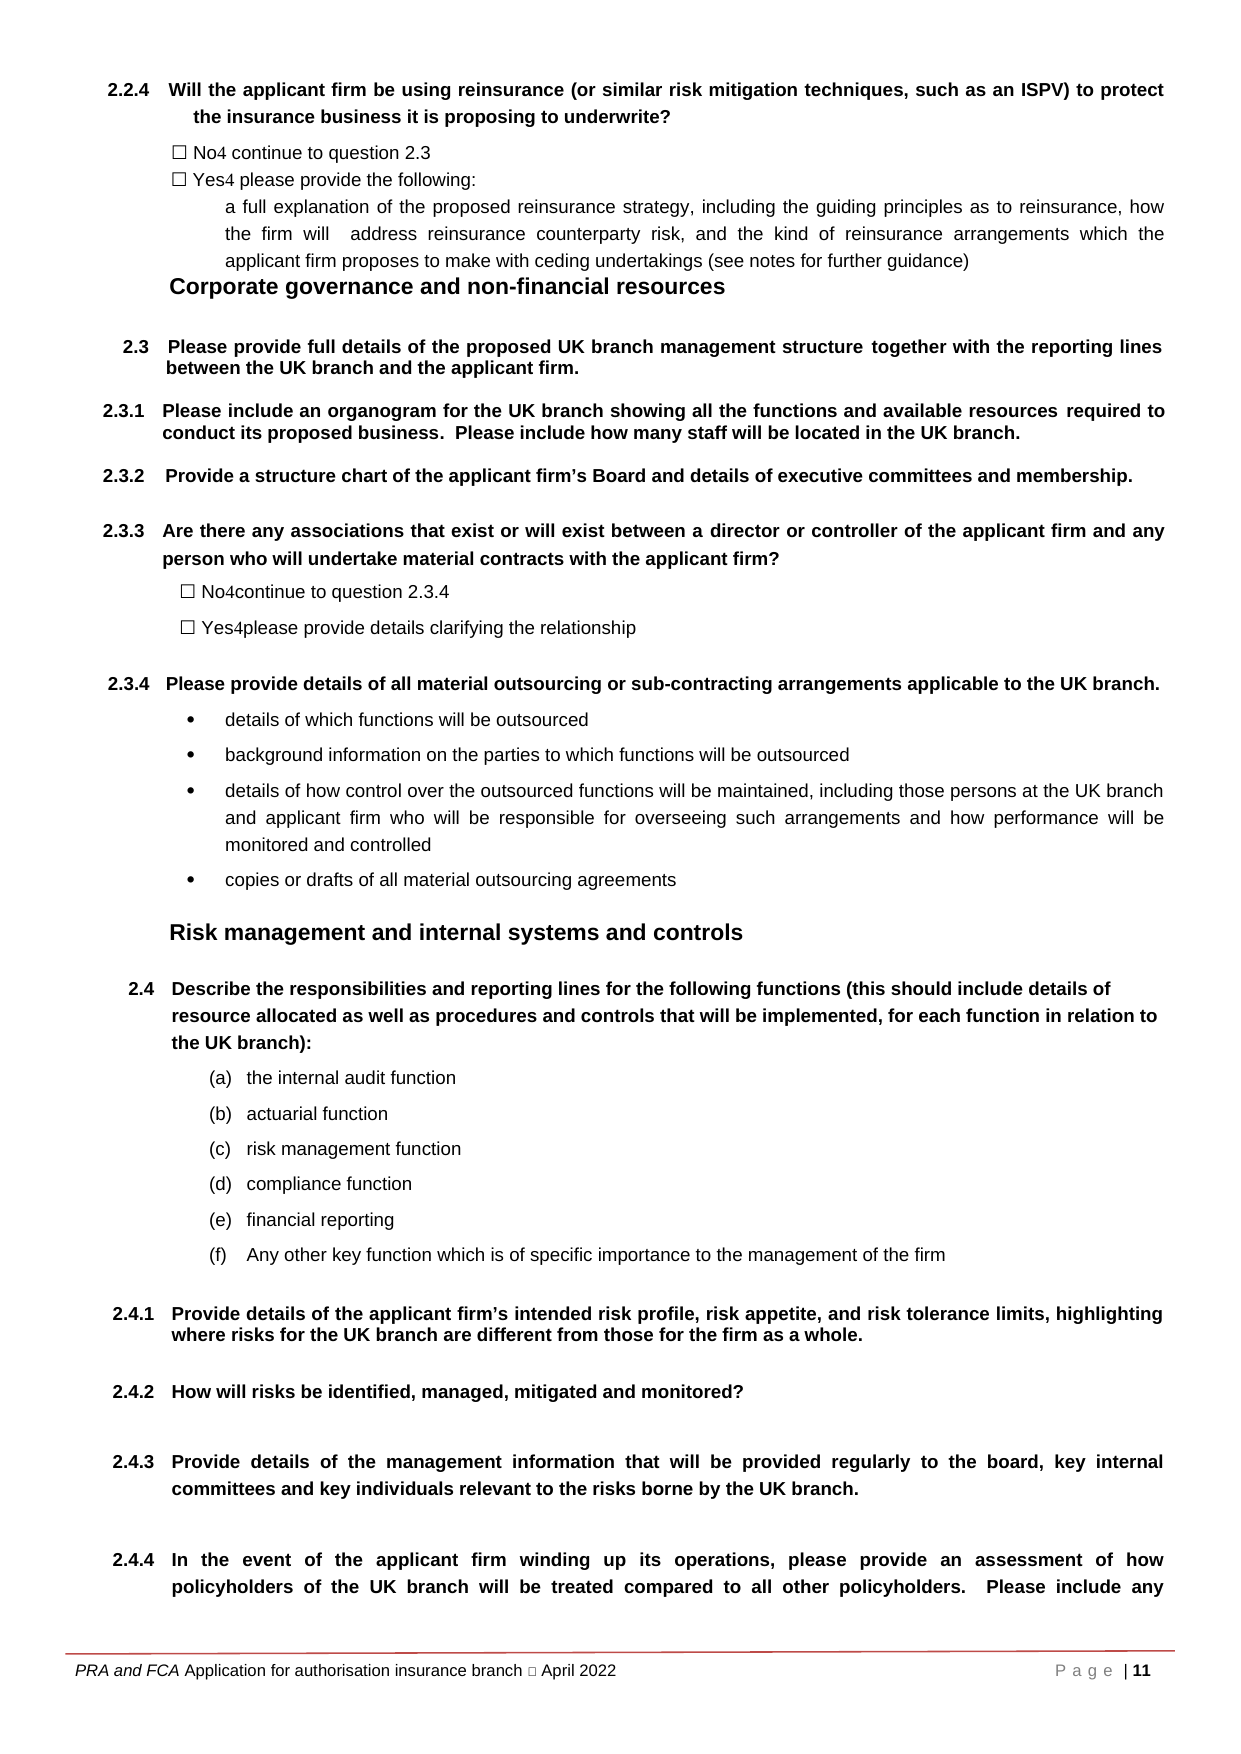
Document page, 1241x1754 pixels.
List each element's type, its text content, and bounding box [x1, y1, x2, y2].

text 2.3.1 Please include an organogram for the UK branch showing all the functions and available resources required to conduct its proposed business. Please include how many staff will be located in the UK branch. [77, 400, 1165, 443]
text 2.3.4 Please provide details of all material outsourcing or sub-contracting arrangements applicable to the UK branch. [61, 669, 1165, 696]
list actuarial function [209, 1098, 1165, 1125]
text Yes please provide the following: [134, 164, 1165, 192]
text Corporate governance and non-financial resources [134, 273, 1165, 300]
text Nocontinue to question 2.3.4 [179, 579, 1165, 604]
text 2.3.2 Provide a structure chart of the applicant firm’s Board and details of executive committees and membership. [61, 465, 1165, 486]
text Risk management and internal systems and controls [150, 919, 1165, 946]
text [112, 1544, 1165, 1598]
text Yesplease provide details clarifying the relationship [179, 614, 1165, 640]
list details of which functions will be outsourced [187, 704, 1165, 732]
text 2.4 Describe the responsibilities and reporting lines for the following functions (this should include details of resource allocated as well as procedures and controls that will be implemented, for each function in relation to the UK branch): [112, 973, 1165, 1054]
text 2.3 Please provide full details of the proposed UK branch management structure together with the reporting lines between the UK branch and the applicant firm. [91, 335, 1163, 378]
text 2.4.2 How will risks be identified, managed, mitigated and monitored? [112, 1381, 1165, 1403]
text 2.2.4 Will the applicant firm be using reinsurance (or similar risk mitigation techniques, such as an ISPV) to protect the insurance business it is proposing to underwrite? [101, 75, 1165, 129]
list risk management function [209, 1134, 1165, 1161]
text No continue to question 2.3 [150, 137, 1165, 164]
list compliance function [209, 1169, 1165, 1196]
list a full explanation of the proposed reinsurance strategy, including the guiding principles as to reinsurance, how the firm will address reinsurance counterparty risk, and the kind of reinsurance arrangements which the applicant firm proposes to make with ceding undertakings (see notes for further guidance) [225, 192, 1165, 273]
list financial reporting [209, 1204, 1165, 1232]
list copies or drafts of all material outsourcing agreements [187, 865, 1165, 892]
text 2.4.3 Provide details of the management information that will be provided regularly to the board, key internal committees and key individuals relevant to the risks borne by the UK branch. [112, 1446, 1165, 1501]
list the internal audit function [209, 1063, 1165, 1090]
list background information on the parties to which functions will be outsourced [187, 740, 1165, 767]
list details of how control over the outsourced functions will be maintained, including those persons at the UK branch and applicant firm who will be responsible for overseeing such arrangements and how performance will be monitored and controlled [187, 775, 1165, 857]
text 2.3.3 Are there any associations that exist or will exist between a director or controller of the applicant firm and any person who will undertake material contracts with the applicant firm? [77, 516, 1165, 570]
text 2.4.1 Provide details of the applicant firm’s intended risk profile, risk appetite, and risk tolerance limits, highlighting where risks for the UK branch are different from those for the firm as a whole. [112, 1302, 1165, 1346]
list Any other key function which is of specific importance to the management of the firm [209, 1240, 1165, 1267]
